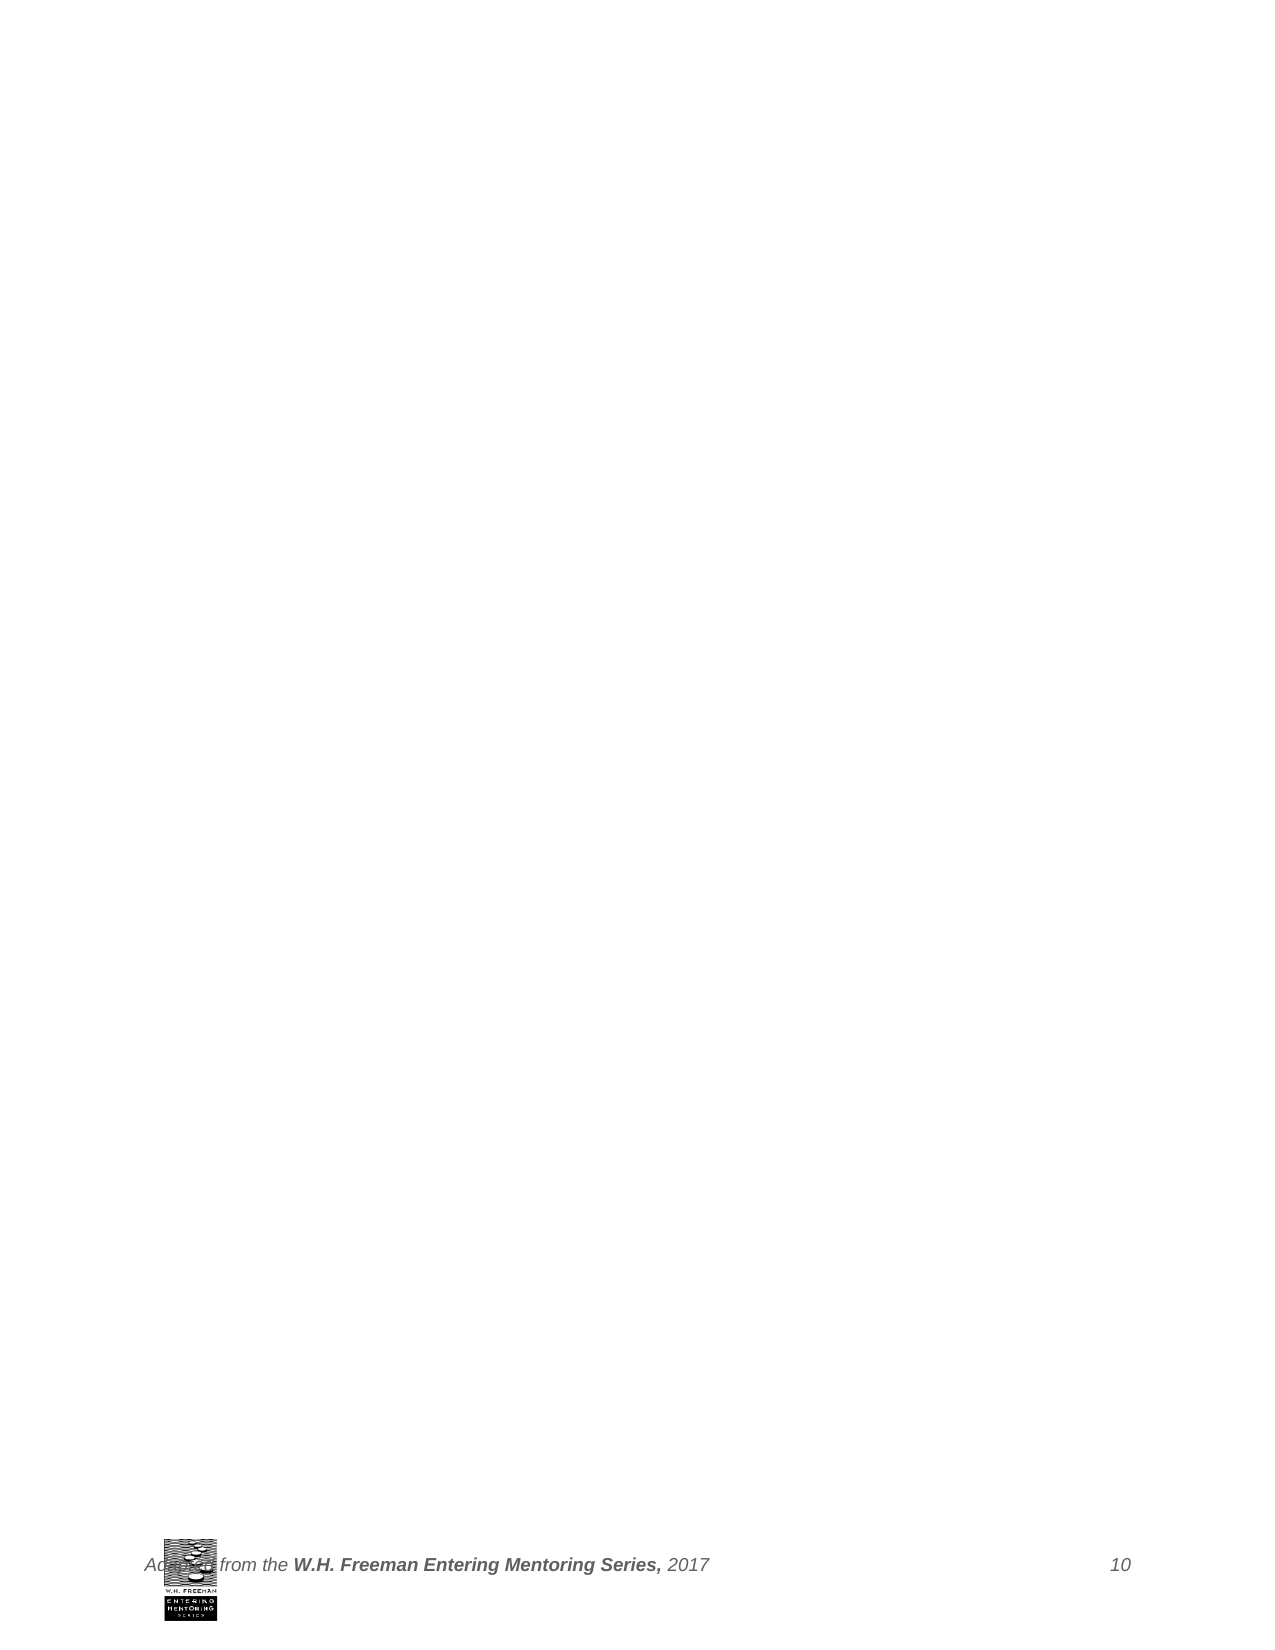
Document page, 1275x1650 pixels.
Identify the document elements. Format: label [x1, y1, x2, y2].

picture [163, 1539, 218, 1621]
